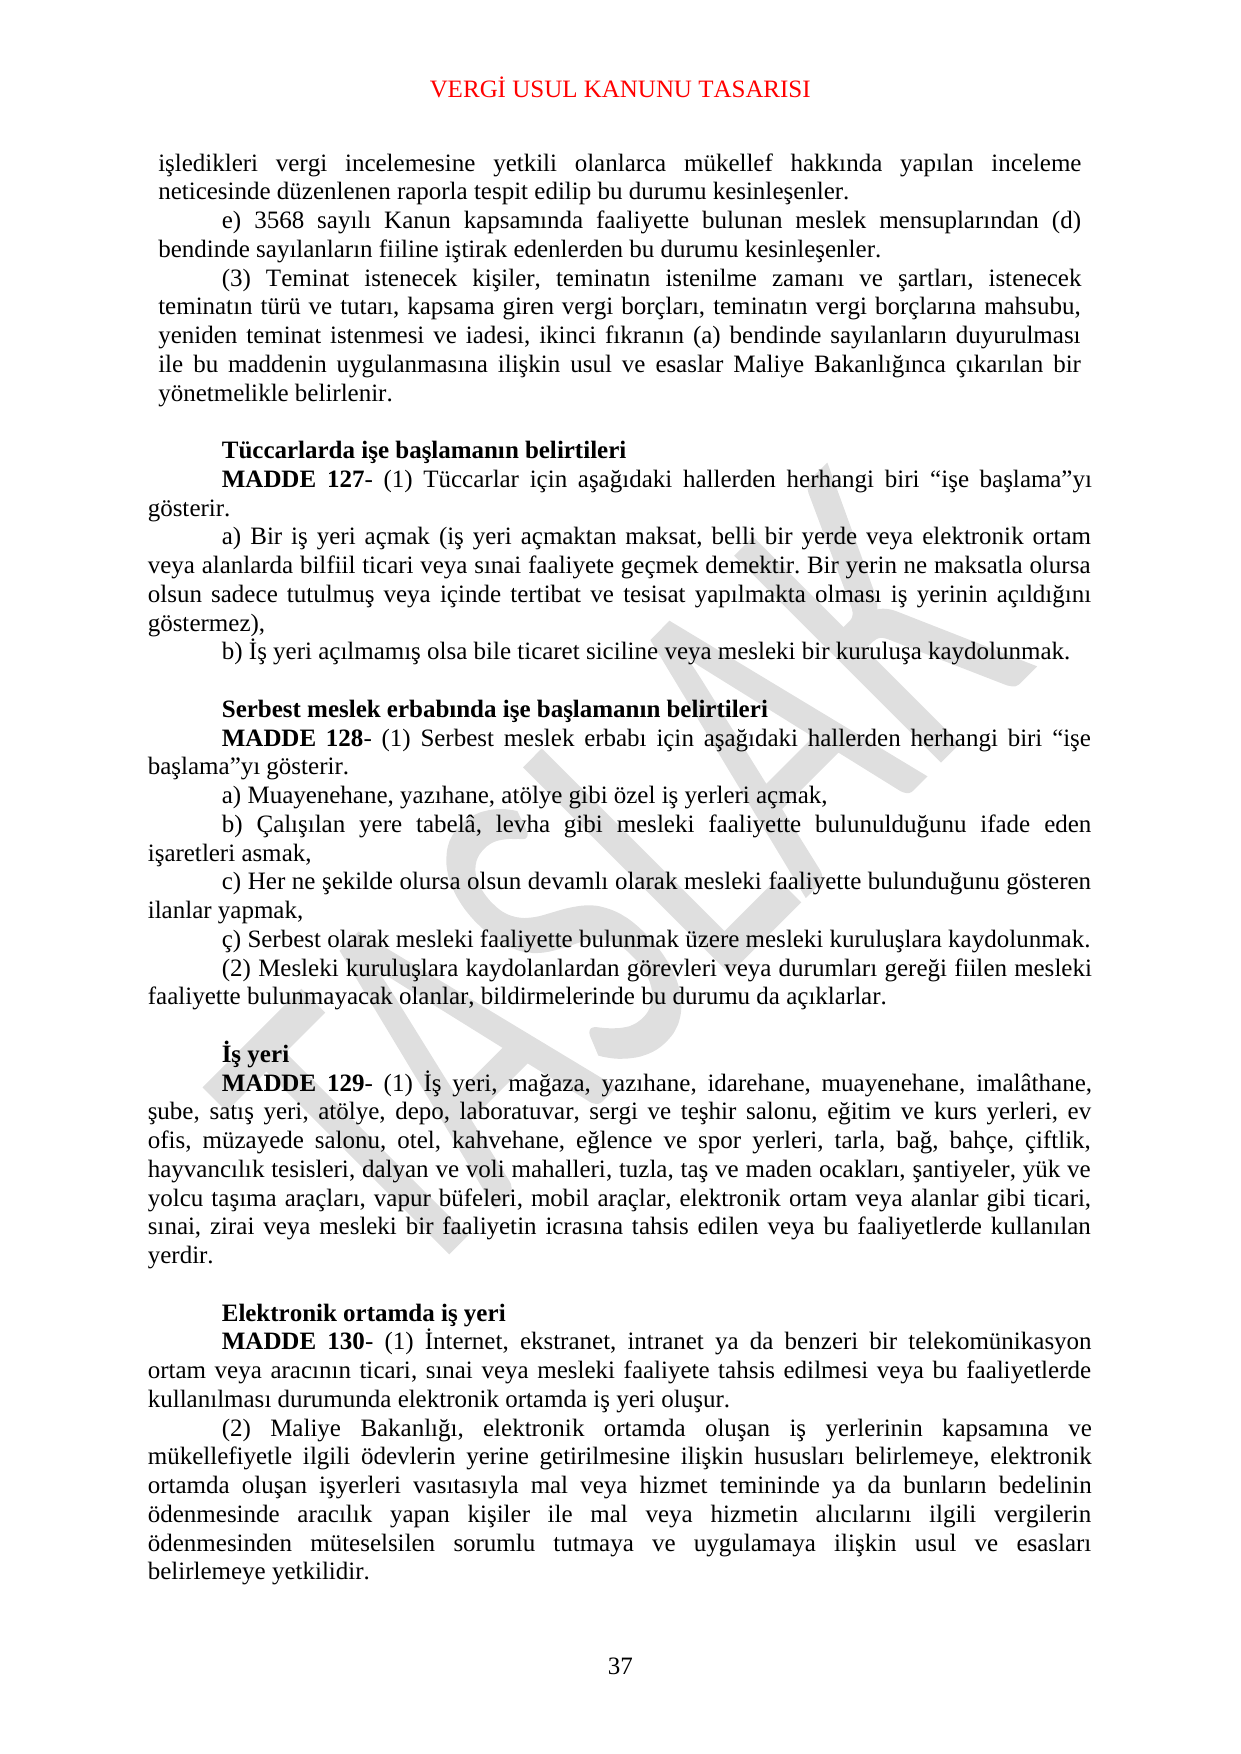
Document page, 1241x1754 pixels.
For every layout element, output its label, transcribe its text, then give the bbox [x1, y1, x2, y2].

text a) Muayenehane, yazıhane, atölye gibi özel iş yerleri açmak, [148, 780, 1092, 809]
text (3) Teminat istenecek kişiler, teminatın istenilme zamanı ve şartları, istenecek teminatın türü ve tutarı, kapsama giren vergi borçları, teminatın vergi borçlarına mahsubu, yeniden teminat istenmesi ve iadesi, ikinci fıkranın (a) bendinde sayılanların duyurulması ile bu maddenin uygulanmasına ilişkin usul ve esaslar Maliye Bakanlığınca çıkarılan bir yönetmelikle belirlenir. [158, 263, 1082, 406]
text Serbest meslek erbabında işe başlamanın belirtileri [148, 694, 1092, 723]
text e) 3568 sayılı Kanun kapsamında faaliyette bulunan meslek mensuplarından (d) bendinde sayılanların fiiline iştirak edenlerden bu durumu kesinleşenler. [158, 205, 1082, 263]
text MADDE 130- (1) İnternet, ekstranet, intranet ya da benzeri bir telekomünikasyon ortam veya aracının ticari, sınai veya mesleki faaliyete tahsis edilmesi veya bu faaliyetlerde kullanılması durumunda elektronik ortamda iş yeri oluşur. [148, 1326, 1092, 1413]
text a) Bir iş yeri açmak (iş yeri açmaktan maksat, belli bir yerde veya elektronik ortam veya alanlarda bilfiil ticari veya sınai faaliyete geçmek demektir. Bir yerin ne maksatla olursa olsun sadece tutulmuş veya içinde tertibat ve tesisat yapılmakta olması iş yerinin açıldığını göstermez), [148, 521, 1092, 636]
text ç) Serbest olarak mesleki faaliyette bulunmak üzere mesleki kuruluşlara kaydolunmak. [148, 924, 1092, 953]
text (2) Mesleki kuruluşlara kaydolanlardan görevleri veya durumları gereği fiilen mesleki faaliyette bulunmayacak olanlar, bildirmelerinde bu durumu da açıklarlar. [148, 953, 1092, 1010]
text (2) Maliye Bakanlığı, elektronik ortamda oluşan iş yerlerinin kapsamına ve mükellefiyetle ilgili ödevlerin yerine getirilmesine ilişkin hususları belirlemeye, elektronik ortamda oluşan işyerleri vasıtasıyla mal veya hizmet temininde ya da bunların bedelinin ödenmesinde aracılık yapan kişiler ile mal veya hizmetin alıcılarını ilgili vergilerin ödenmesinden müteselsilen sorumlu tutmaya ve uygulamaya ilişkin usul ve esasları belirlemeye yetkilidir. [148, 1413, 1092, 1585]
text b) Çalışılan yere tabelâ, levha gibi mesleki faaliyette bulunulduğunu ifade eden işaretleri asmak, [148, 809, 1092, 866]
text b) İş yeri açılmamış olsa bile ticaret siciline veya mesleki bir kuruluşa kaydolunmak. [148, 636, 1092, 665]
text MADDE 127- (1) Tüccarlar için aşağıdaki hallerden herhangi biri “işe başlama”yı gösterir. [148, 464, 1092, 521]
text MADDE 128- (1) Serbest meslek erbabı için aşağıdaki hallerden herhangi biri “işe başlama”yı gösterir. [148, 723, 1092, 780]
text Elektronik ortamda iş yeri [148, 1298, 1092, 1326]
text Tüccarlarda işe başlamanın belirtileri [158, 435, 1082, 464]
text MADDE 129- (1) İş yeri, mağaza, yazıhane, idarehane, muayenehane, imalâthane, şube, satış yeri, atölye, depo, laboratuvar, sergi ve teşhir salonu, eğitim ve kurs yerleri, ev ofis, müzayede salonu, otel, kahvehane, eğlence ve spor yerleri, tarla, bağ, bahçe, çiftlik, hayvancılık tesisleri, dalyan ve voli mahalleri, tuzla, taş ve maden ocakları, şantiyeler, yük ve yolcu taşıma araçları, vapur büfeleri, mobil araçlar, elektronik ortam veya alanlar gibi ticari, sınai, zirai veya mesleki bir faaliyetin icrasına tahsis edilen veya bu faaliyetlerde kullanılan yerdir. [148, 1068, 1092, 1269]
text c) Her ne şekilde olursa olsun devamlı olarak mesleki faaliyette bulunduğunu gösteren ilanlar yapmak, [148, 866, 1092, 924]
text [158, 148, 1082, 205]
text İş yeri [148, 1039, 1092, 1068]
